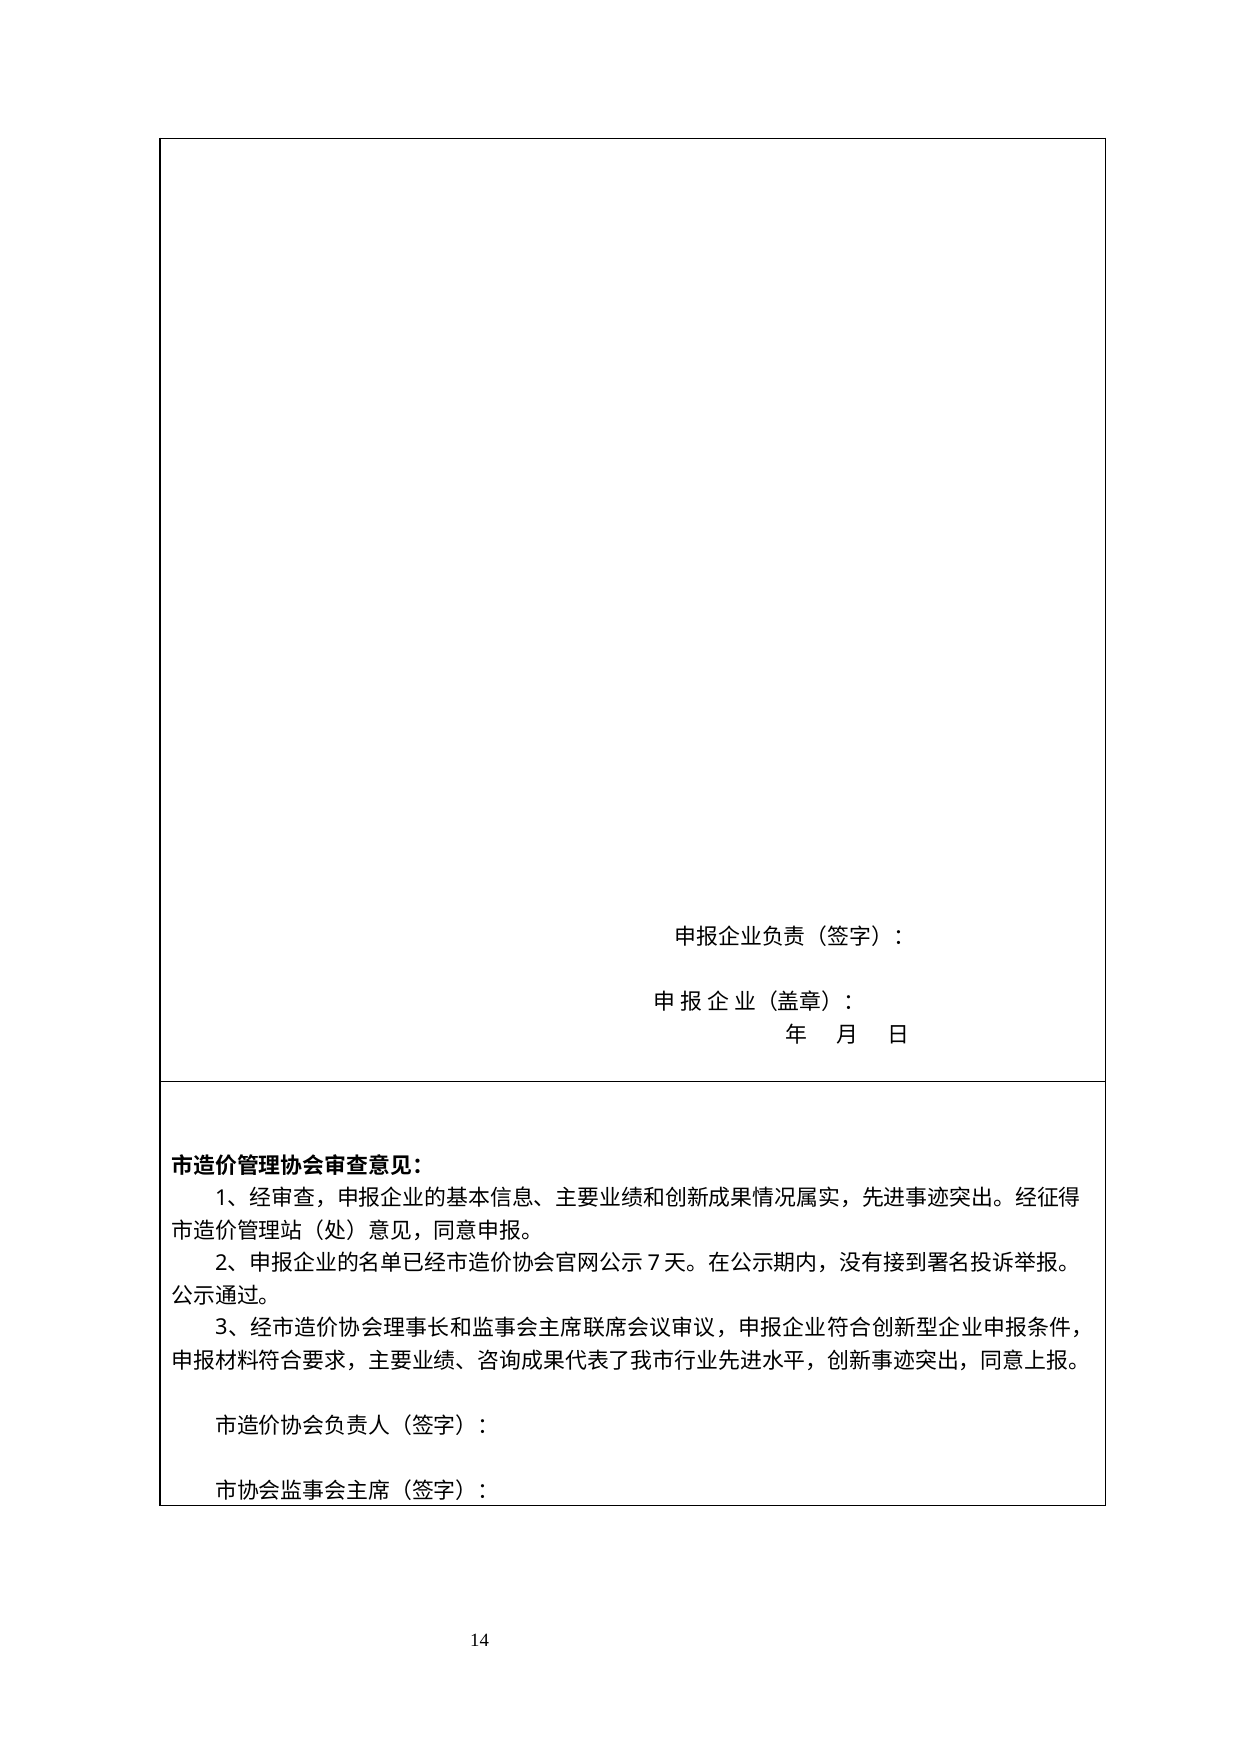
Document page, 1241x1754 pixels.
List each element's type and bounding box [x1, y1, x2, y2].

table_cell [161, 139, 1105, 1081]
table_cell [161, 1082, 1105, 1505]
